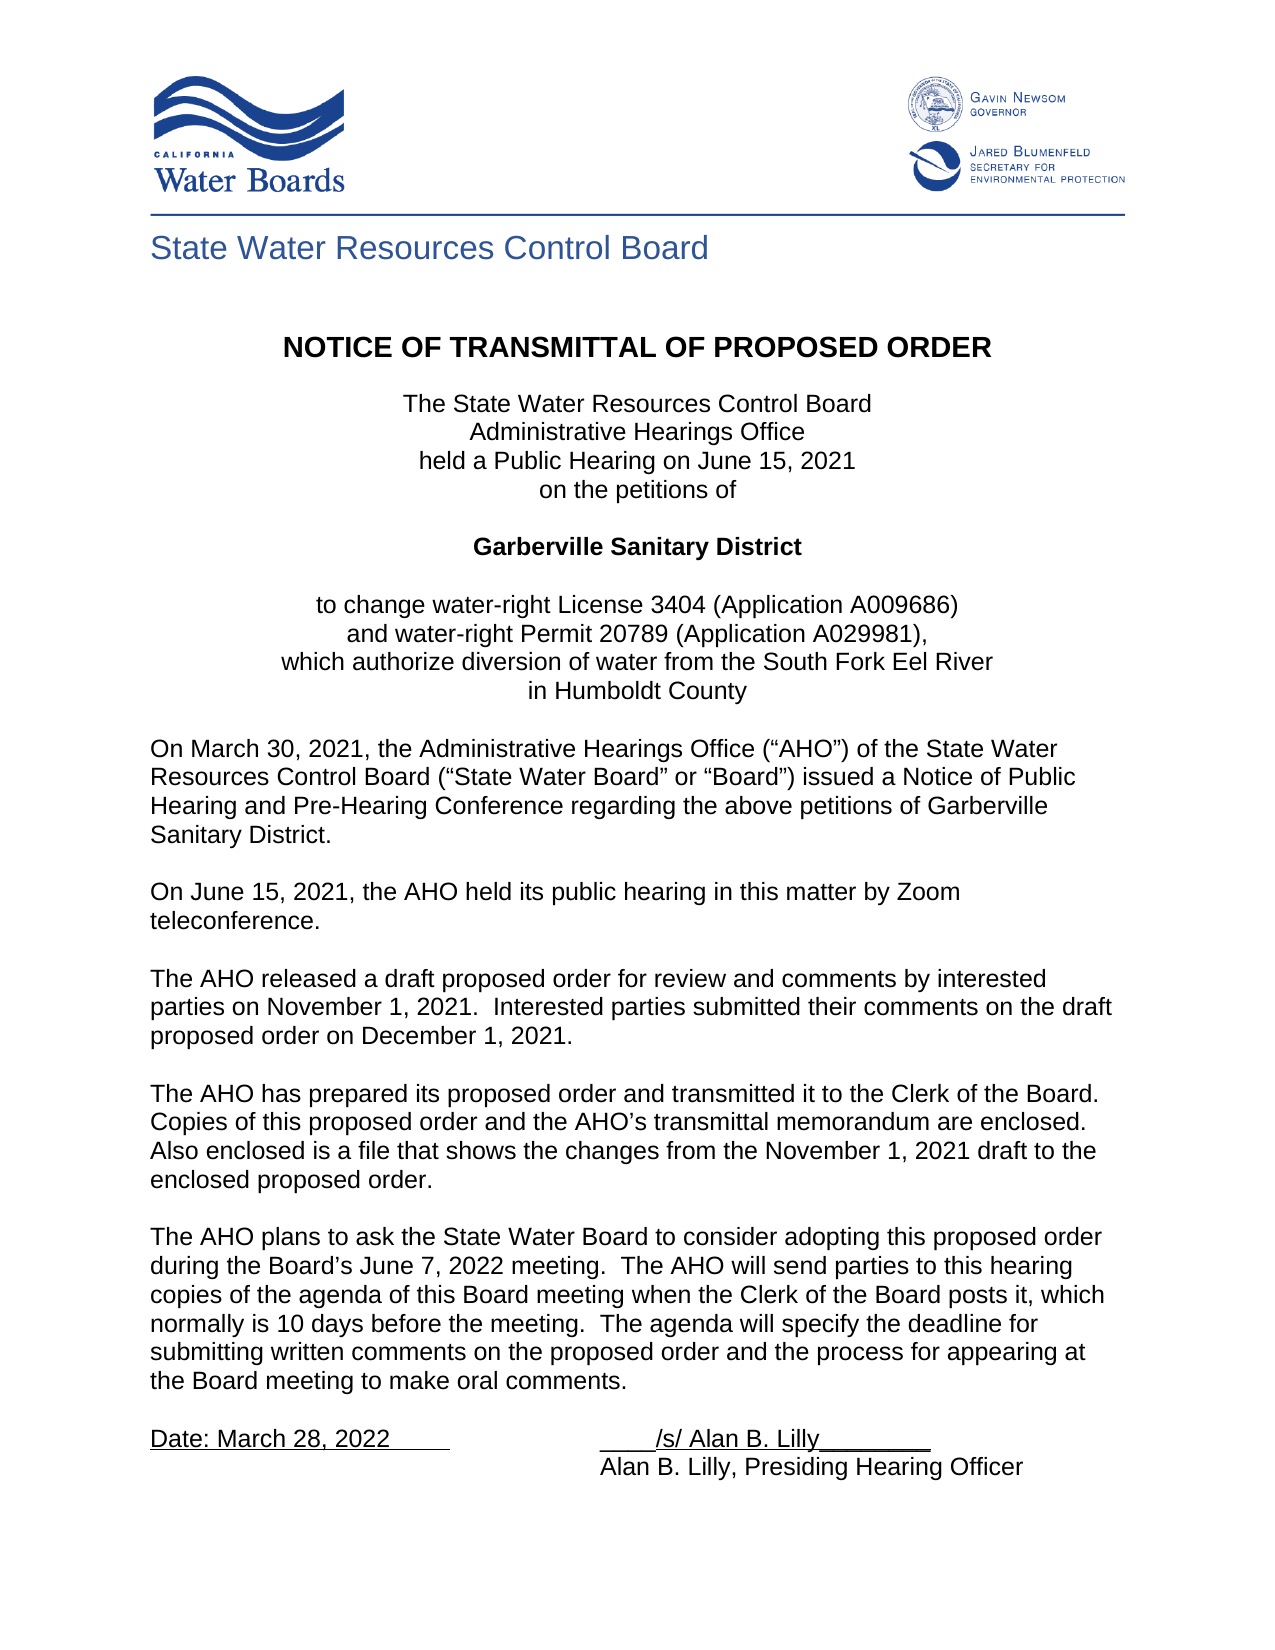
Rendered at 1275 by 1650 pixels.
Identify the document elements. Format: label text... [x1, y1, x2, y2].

picture [150, 75, 1125, 216]
text The AHO has prepared its proposed order and transmitted it to the Clerk of the Board. Copies of this proposed order and the AHO’s transmittal memorandum are enclosed. Also enclosed is a file that shows the changes from the November 1, 2021 draft to the enclosed proposed order. [150, 1079, 1125, 1194]
text Administrative Hearings Office [150, 417, 1125, 446]
subtitle NOTICE OF TRANSMITTAL OF PROPOSED ORDER [150, 330, 1125, 364]
text on the petitions of [150, 475, 1125, 504]
text Date: March 28, 2022 ____/s/ Alan B. Lilly________ [150, 1424, 1125, 1452]
text On June 15, 2021, the AHO held its public hearing in this matter by Zoom teleconference. [150, 877, 1125, 935]
text and water-right Permit 20789 (Application A029981), [150, 619, 1125, 647]
text Garberville Sanitary District [150, 532, 1125, 561]
text The State Water Resources Control Board [150, 389, 1125, 417]
text The AHO plans to ask the State Water Board to consider adopting this proposed order during the Board’s June 7, 2022 meeting. The AHO will send parties to this hearing copies of the agenda of this Board meeting when the Clerk of the Board posts it, which normally is 10 days before the meeting. The agenda will specify the deadline for submitting written comments on the proposed order and the process for appearing at the Board meeting to make oral comments. [150, 1222, 1125, 1395]
text held a Public Hearing on June 15, 2021 [150, 446, 1125, 475]
text in Humboldt County [150, 676, 1125, 705]
text which authorize diversion of water from the South Fork Eel River [150, 647, 1125, 676]
text Alan B. Lilly, Presiding Hearing Officer [525, 1452, 1125, 1481]
text On March 30, 2021, the Administrative Hearings Office (“AHO”) of the State Water Resources Control Board (“State Water Board” or “Board”) issued a Notice of Public Hearing and Pre-Hearing Conference regarding the above petitions of Garberville Sanitary District. [150, 734, 1125, 849]
text to change water-right License 3404 (Application A009686) [150, 590, 1125, 619]
text The AHO released a draft proposed order for review and comments by interested parties on November 1, 2021. Interested parties submitted their comments on the draft proposed order on December 1, 2021. [150, 964, 1125, 1050]
